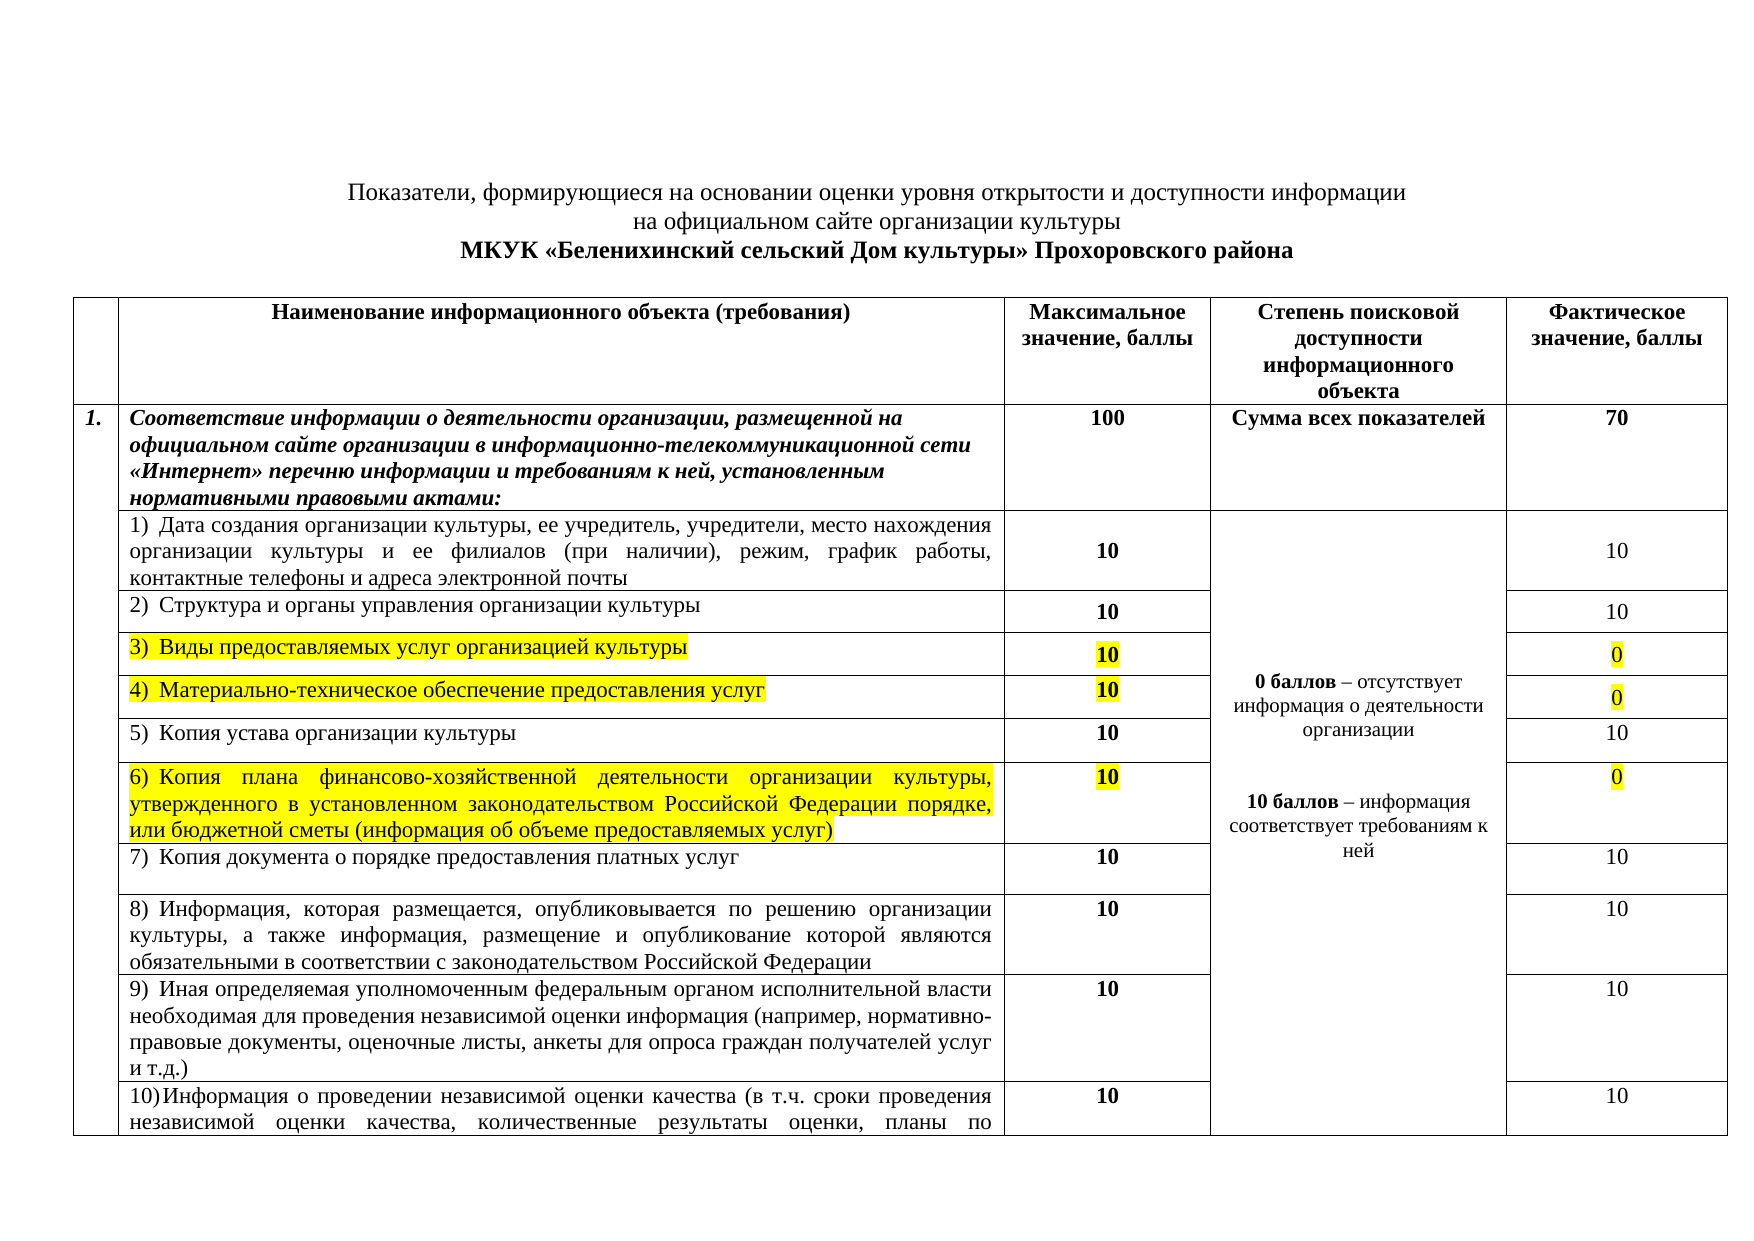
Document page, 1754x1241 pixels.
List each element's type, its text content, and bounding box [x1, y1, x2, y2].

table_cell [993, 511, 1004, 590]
table_cell Сумма всех показателей [1211, 405, 1506, 510]
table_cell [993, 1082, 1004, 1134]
table_cell 10 [1507, 844, 1727, 894]
table_header Максимальное значение, баллы [1005, 298, 1210, 403]
table_cell 1. [74, 405, 118, 1134]
table_cell 70 [1507, 405, 1727, 510]
text МКУК «Беленихинский сельский Дом культуры» Прохоровского района [118, 235, 1636, 263]
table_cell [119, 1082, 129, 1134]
table_cell Копия устава организации культуры [119, 719, 1004, 762]
text Показатели, формирующиеся на основании оценки уровня открытости и доступности информации [118, 177, 1636, 206]
table_cell 10 [1005, 676, 1210, 718]
table_cell 10 [1507, 895, 1727, 974]
text на официальном сайте организации культуры [118, 206, 1636, 235]
table_cell 0 [1507, 676, 1727, 718]
table_cell 10 [1005, 719, 1210, 762]
table_cell 10 [1005, 511, 1210, 590]
table_cell 10 [1507, 511, 1727, 590]
table_cell 0 [1507, 763, 1727, 842]
table_header Фактическое значение, баллы [1507, 298, 1727, 403]
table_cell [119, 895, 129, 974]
table_cell Соответствие информации о деятельности организации, размещенной на официальном сайте организации в информационно-телекоммуникационной сети «Интернет» перечню информации и требованиям к ней, установленным нормативными правовыми актами: [119, 405, 1004, 510]
table_header Степень поисковой доступности информационного объекта [1211, 298, 1506, 403]
table_cell Копия документа о порядке предоставления платных услуг [119, 844, 1004, 894]
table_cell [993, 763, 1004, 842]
table_cell 10 [1005, 1082, 1210, 1134]
table_cell 10 [1005, 591, 1210, 632]
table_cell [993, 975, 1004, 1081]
table_cell 10 [1005, 975, 1210, 1081]
table_cell 10 [1507, 975, 1727, 1081]
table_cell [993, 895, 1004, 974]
table_cell 10 [1507, 719, 1727, 762]
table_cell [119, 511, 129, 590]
table_cell Материально-техническое обеспечение предоставления услуг [119, 676, 1004, 718]
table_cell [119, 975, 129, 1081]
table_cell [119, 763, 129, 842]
table_header Наименование информационного объекта (требования) [119, 298, 1004, 403]
table_cell 10 [1005, 844, 1210, 894]
table_header [74, 298, 118, 403]
table_cell 0 баллов – отсутствует информация о деятельности организации 10 баллов – информация соответствует требованиям к ней [1211, 511, 1506, 1134]
table_cell 100 [1005, 405, 1210, 510]
table_cell 10 [1005, 633, 1210, 675]
table_cell 10 [1507, 1082, 1727, 1134]
table_cell 10 [1507, 591, 1727, 632]
table_cell 10 [1005, 763, 1210, 842]
table_cell Виды предоставляемых услуг организацией культуры [119, 633, 1004, 675]
table_cell Структура и органы управления организации культуры [119, 591, 1004, 632]
table_cell 0 [1507, 633, 1727, 675]
table_cell 10 [1005, 895, 1210, 974]
